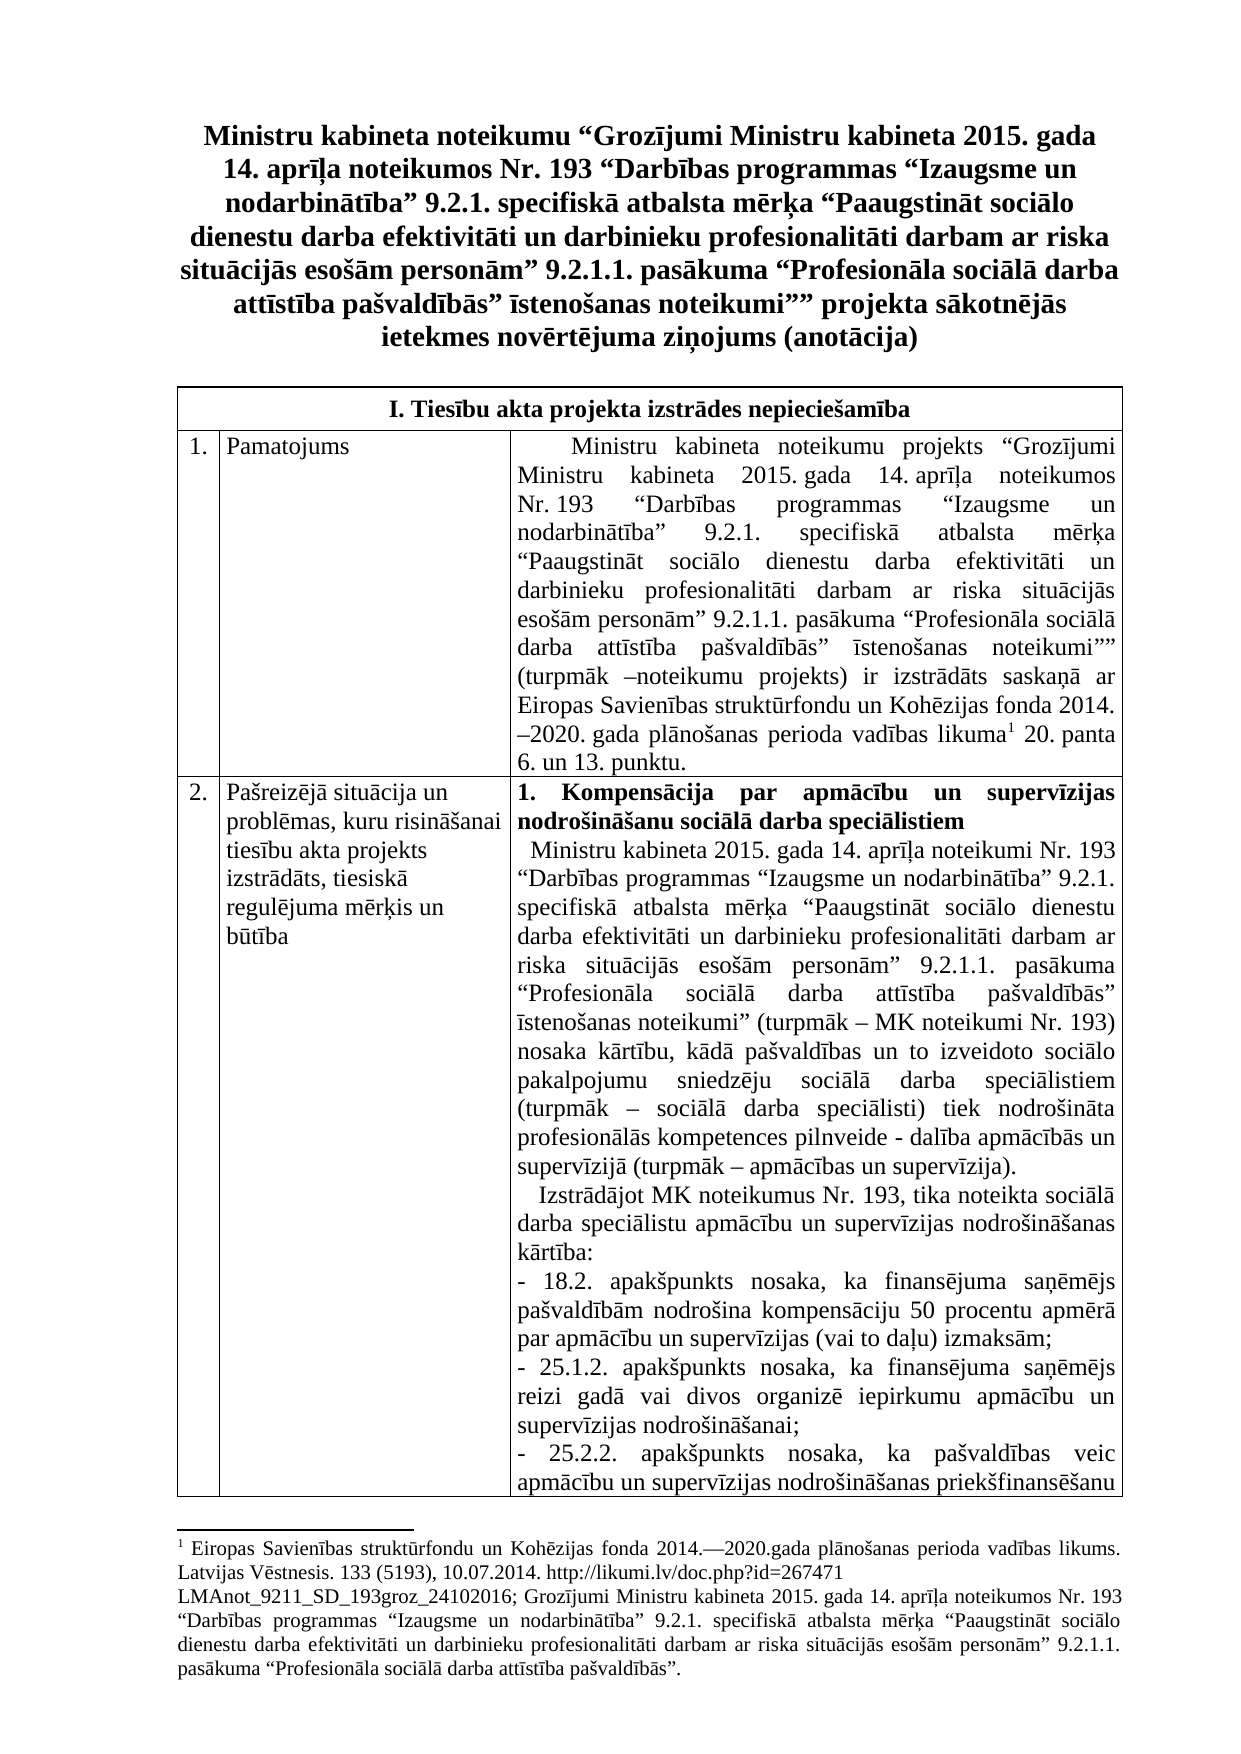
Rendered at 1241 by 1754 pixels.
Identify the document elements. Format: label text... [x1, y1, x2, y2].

table_cell 1. [178, 431, 219, 776]
table_cell Pamatojums [220, 431, 510, 776]
table_cell 2. [178, 777, 219, 1496]
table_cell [220, 777, 510, 1496]
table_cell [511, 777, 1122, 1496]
text Ministru kabineta noteikumu “Grozījumi Ministru kabineta 2015. gada 14. aprīļa noteikumos Nr. 193 “Darbības programmas “Izaugsme un nodarbinātība” 9.2.1. specifiskā atbalsta mērķa “Paaugstināt sociālo dienestu darba efektivitāti un darbinieku profesionalitāti darbam ar riska situācijās esošām personām” 9.2.1.1. pasākuma “Profesionāla sociālā darba attīstība pašvaldībās” īstenošanas noteikumi”” projekta sākotnējās ietekmes novērtējuma ziņojums (anotācija) [177, 118, 1122, 353]
table_cell Ministru kabineta noteikumu projekts “Grozījumi Ministru kabineta 2015. gada 14. aprīļa noteikumos Nr. 193 “Darbības programmas “Izaugsme un nodarbinātība” 9.2.1. specifiskā atbalsta mērķa “Paaugstināt sociālo dienestu darba efektivitāti un darbinieku profesionalitāti darbam ar riska situācijās esošām personām” 9.2.1.1. pasākuma “Profesionāla sociālā darba attīstība pašvaldībās” īstenošanas noteikumi”” (turpmāk –noteikumu projekts) ir izstrādāts saskaņā ar Eiropas Savienības struktūrfondu un Kohēzijas fonda 2014. –2020. gada plānošanas perioda vadības likuma 20. panta 6. un 13. punktu. [511, 431, 1122, 776]
table_header I. Tiesību akta projekta izstrādes nepieciešamība [178, 388, 1122, 430]
